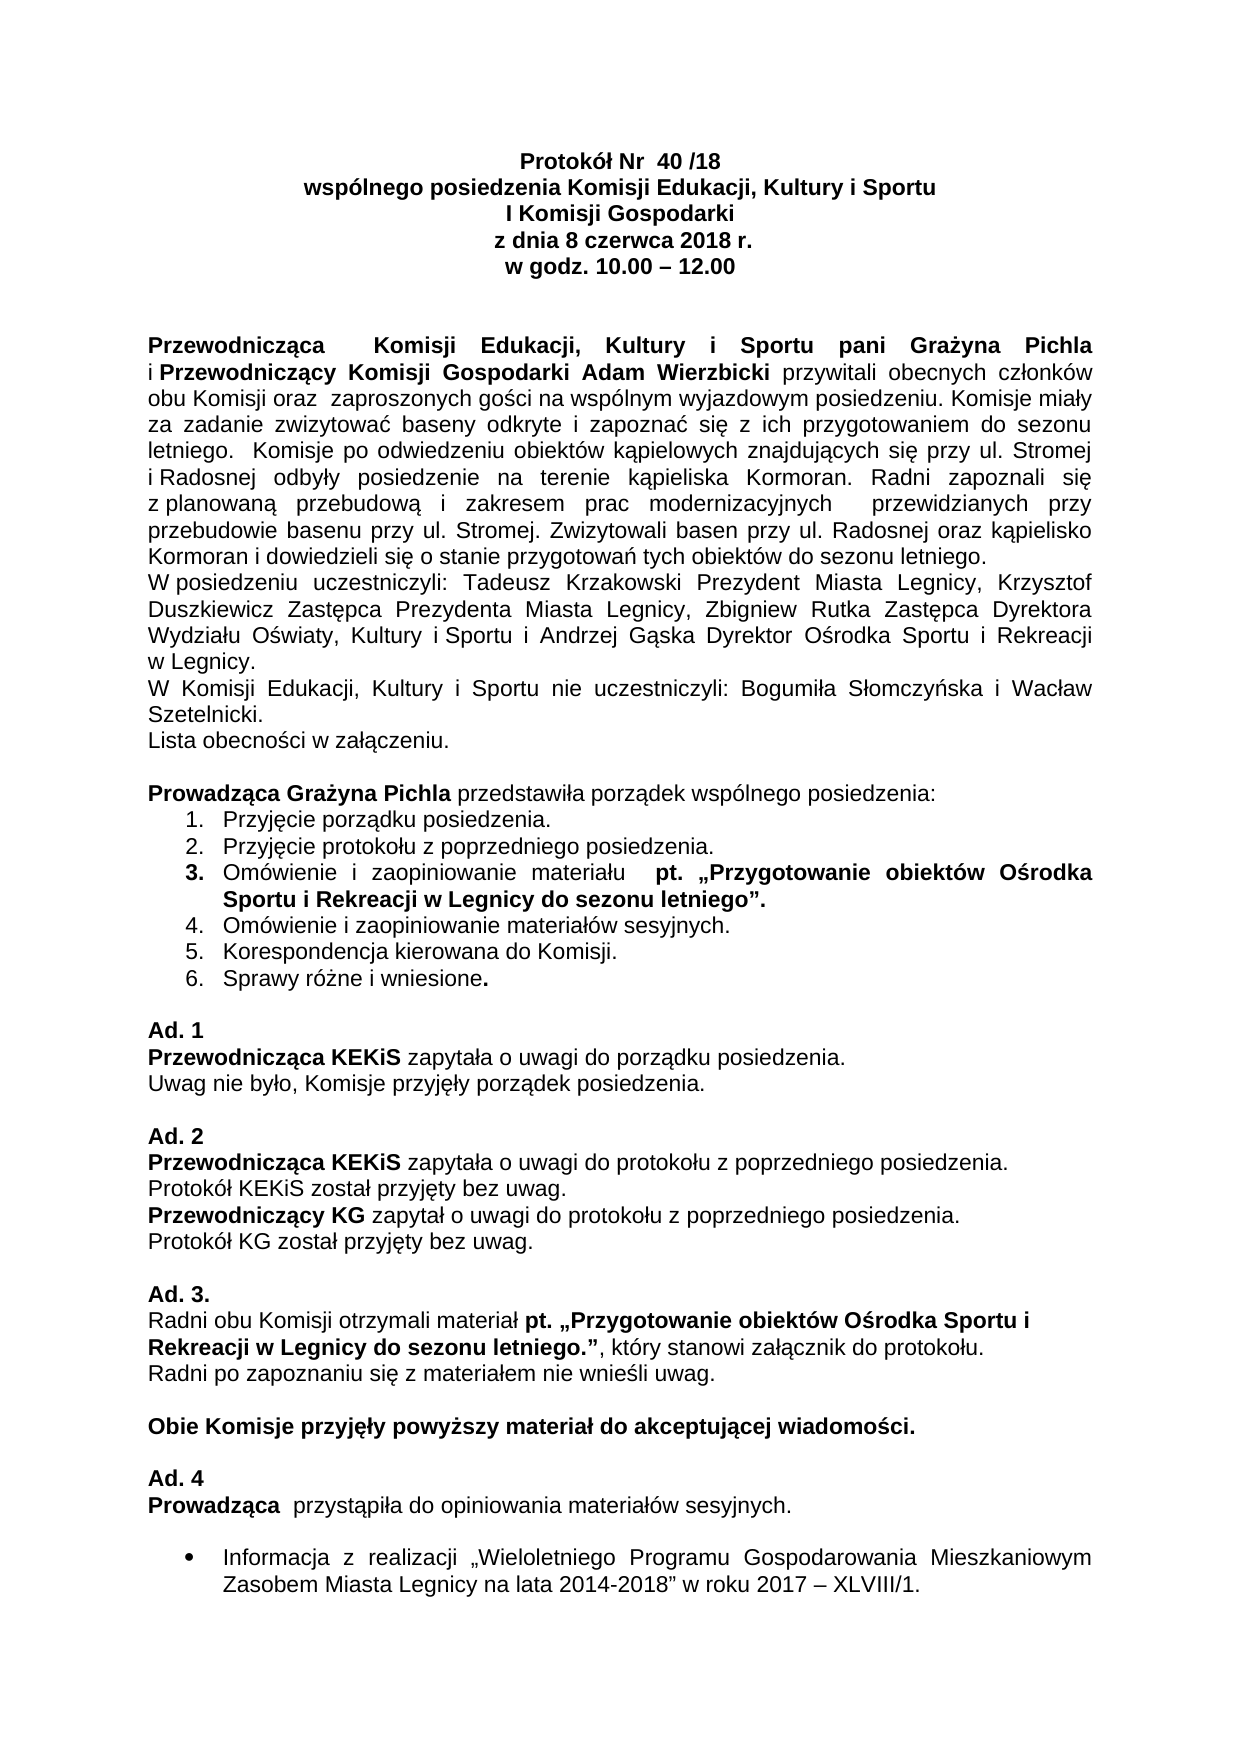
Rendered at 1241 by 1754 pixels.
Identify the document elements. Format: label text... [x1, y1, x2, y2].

text z dnia 8 czerwca 2018 r. [148, 227, 1093, 253]
text Przewodnicząca KEKiS zapytała o uwagi do porządku posiedzenia. [148, 1044, 1093, 1070]
text W Komisji Edukacji, Kultury i Sportu nie uczestniczyli: Bogumiła Słomczyńska i Wacław Szetelnicki. [148, 675, 1093, 727]
list Radni obu Komisji otrzymali materiał pt. „Przygotowanie obiektów Ośrodka Sportu i [148, 1307, 1093, 1333]
text W posiedzeniu uczestniczyli: Tadeusz Krzakowski Prezydent Miasta Legnicy, Krzysztof Duszkiewicz Zastępca Prezydenta Miasta Legnicy, Zbigniew Rutka Zastępca Dyrektora Wydziału Oświaty, Kultury i Sportu i Andrzej Gąska Dyrektor Ośrodka Sportu i Rekreacji w Legnicy. [148, 569, 1093, 675]
text Obie Komisje przyjęły powyższy materiał do akceptującej wiadomości. [148, 1413, 1093, 1439]
text Prowadząca przystąpiła do opiniowania materiałów sesyjnych. [148, 1492, 1093, 1518]
list Korespondencja kierowana do Komisji. [185, 938, 1093, 964]
text w godz. 10.00 – 12.00 [148, 253, 1093, 279]
text Przewodnicząca Komisji Edukacji, Kultury i Sportu pani Grażyna Pichla i Przewodniczący Komisji Gospodarki Adam Wierzbicki przywitali obecnych członków obu Komisji oraz zaproszonych gości na wspólnym wyjazdowym posiedzeniu. Komisje miały za zadanie zwizytować baseny odkryte i zapoznać się z ich przygotowaniem do sezonu letniego. Komisje po odwiedzeniu obiektów kąpielowych znajdujących się przy ul. Stromej i Radosnej odbyły posiedzenie na terenie kąpieliska Kormoran. Radni zapoznali się z planowaną przebudową i zakresem prac modernizacyjnych przewidzianych przy przebudowie basenu przy ul. Stromej. Zwizytowali basen przy ul. Radosnej oraz kąpielisko Kormoran i dowiedzieli się o stanie przygotowań tych obiektów do sezonu letniego. [148, 332, 1093, 569]
text Ad. 2 [148, 1123, 1093, 1149]
text Radni po zapoznaniu się z materiałem nie wnieśli uwag. [148, 1360, 1093, 1386]
text Prowadząca Grażyna Pichla przedstawiła porządek wspólnego posiedzenia: [148, 780, 1093, 806]
text Protokół KEKiS został przyjęty bez uwag. [148, 1175, 1093, 1202]
list Omówienie i zaopiniowanie materiałów sesyjnych. [185, 912, 1093, 938]
list Przyjęcie porządku posiedzenia. [185, 806, 1093, 833]
text Uwag nie było, Komisje przyjęły porządek posiedzenia. [148, 1070, 1093, 1096]
text Protokół Nr 40 /18 [148, 148, 1093, 174]
list Omówienie i zaopiniowanie materiału pt. „Przygotowanie obiektów Ośrodka Sportu i Rekreacji w Legnicy do sezonu letniego”. [185, 859, 1093, 912]
list Rekreacji w Legnicy do sezonu letniego.”, który stanowi załącznik do protokołu. [148, 1333, 1093, 1360]
text Przewodniczący KG zapytał o uwagi do protokołu z poprzedniego posiedzenia. [148, 1202, 1093, 1228]
text Ad. 1 [148, 1017, 1093, 1044]
text Lista obecności w załączeniu. [148, 727, 1093, 754]
text Ad. 3. [148, 1281, 1093, 1307]
list Przyjęcie protokołu z poprzedniego posiedzenia. [185, 833, 1093, 859]
text wspólnego posiedzenia Komisji Edukacji, Kultury i Sportu [148, 174, 1093, 200]
list Informacja z realizacji „Wieloletniego Programu Gospodarowania Mieszkaniowym Zasobem Miasta Legnicy na lata 2014-2018” w roku 2017 – XLVIII/1. [185, 1544, 1093, 1597]
list Sprawy różne i wniesione. [185, 964, 1093, 991]
text Protokół KG został przyjęty bez uwag. [148, 1228, 1093, 1254]
text I Komisji Gospodarki [148, 200, 1093, 227]
text Przewodnicząca KEKiS zapytała o uwagi do protokołu z poprzedniego posiedzenia. [148, 1149, 1093, 1175]
text Ad. 4 [148, 1465, 1093, 1492]
